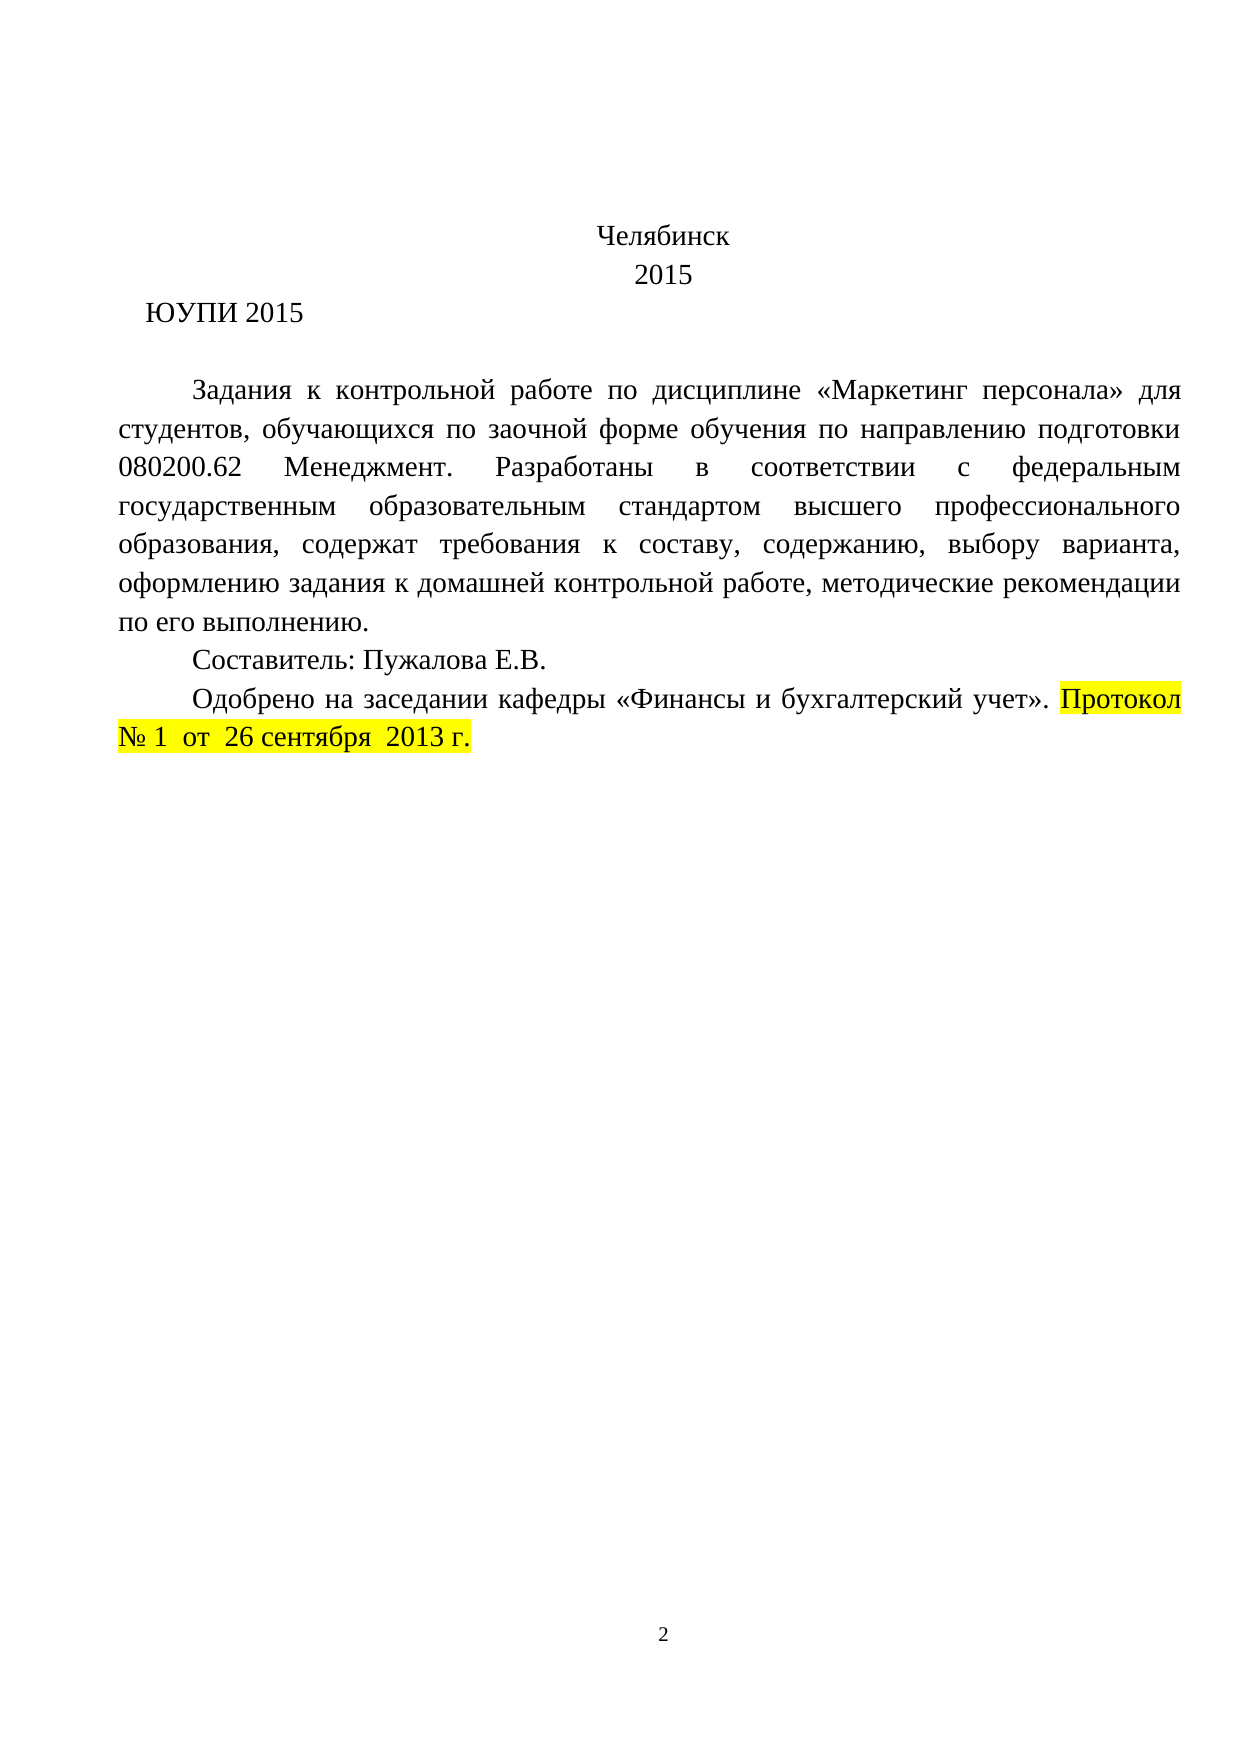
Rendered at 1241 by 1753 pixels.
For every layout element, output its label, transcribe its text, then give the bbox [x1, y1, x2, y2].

text Составитель: Пужалова Е.В. [118, 642, 1181, 676]
text 2015 [118, 257, 1181, 290]
text Задания к контрольной работе по дисциплине «Маркетинг персонала» для студентов, обучающихся по заочной форме обучения по направлению подготовки 080200.62 Менеджмент. Разработаны в соответствии с федеральным государственным образовательным стандартом высшего профессионального образования, содержат требования к составу, содержанию, выбору варианта, оформлению задания к домашней контрольной работе, методические рекомендации по его выполнению. [118, 372, 1181, 637]
title ЮУПИ 2015 [118, 295, 1181, 329]
text Одобрено на заседании кафедры «Финансы и бухгалтерский учет». Протокол № 1 от 26 сентября 2013 г. [118, 681, 1181, 753]
text Челябинск [118, 218, 1181, 252]
